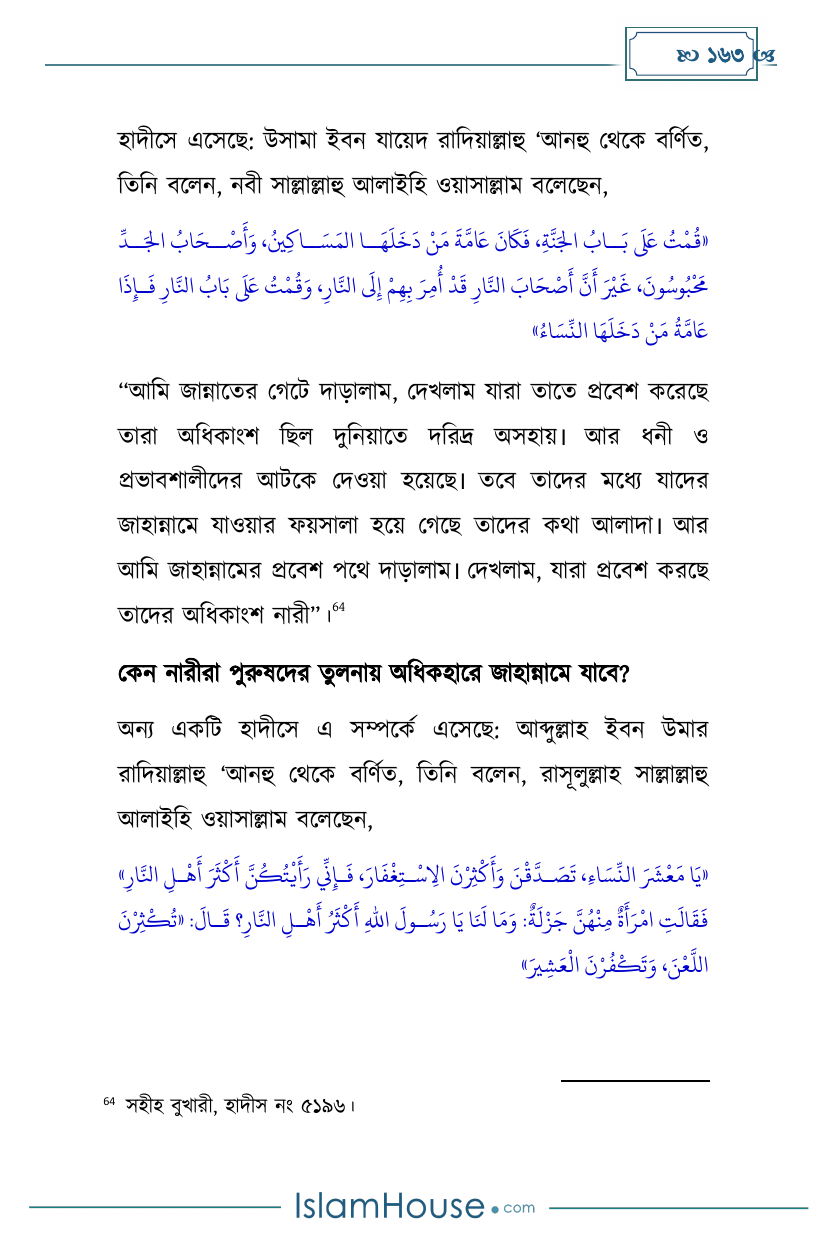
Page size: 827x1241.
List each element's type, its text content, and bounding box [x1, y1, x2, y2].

text «قُمْتُ عَلَى بَابُ الجَنَّةِ، فَكَانَ عَامَّةَ مَنْ دَخَلَهَا المَسَاكِينُ، وَأَصْحَابُ الجَدِّ مَحْبُوسُونَ، غَيْرَ أَنَّ أَصْحَابَ النَّارِ قَدْ أُمِرَ بِهِمْ إِلَى النَّارِ، وَقُمْتُ عَلَى بَابُ النَّارِ فَإِذَا عَامَّةُ مَنْ دَخَلَهَا النِّسَاءُ» [118, 220, 709, 353]
picture [22, 1186, 281, 1224]
text হাদীসে এসেছে: উসামা ইবন যায়েদ রাদিয়াল্লাহু ‘আনহু থেকে বর্ণিত, তিনি বলেন, নবী সাল্লাল্লাহু আলাইহি ওয়াসাল্লাম বলেছেন, [118, 118, 709, 204]
text “আমি জান্নাতের গেটে দাড়ালাম, দেখলাম যারা তাতে প্রবেশ করেছে তারা অধিকাংশ ছিল দুনিয়াতে দরিদ্র অসহায়। আর ধনী ও প্রভাবশালীদের আটকে দেওয়া হয়েছে। তবে তাদের মধ্যে যাদের জাহান্নামে যাওয়ার ফয়সালা হয়ে গেছে তাদের কথা আলাদা। আর আমি জাহান্নামের প্রবেশ পথে দাড়ালাম। দেখলাম, যারা প্রবেশ করছে তাদের অধিকাংশ নারী”। [118, 369, 709, 634]
text কেন নারীরা পুরুষদের তুলনায় অধিকহারে জাহান্নামে যাবে? [118, 650, 709, 692]
text «يَا مَعْشَرَ النِّسَاءِ، تَصَدَّقْنَ وَأَكْثِرْنَ الِاسْتِغْفَارَ، فَإِنِّي رَأَيْتُكُنَّ أَكْثَرَ أَهْلِ النَّارِ» فَقَالَتِ امْرَأَةٌ مِنْهُنَّ جَزْلَةٌ: وَمَا لَنَا يَا رَسُولَ اللهِ أَكْثَرُ أَهْلِ النَّارِ؟ قَالَ: «تُكْثِرْنَ اللَّعْنَ، وَتَكْفُرْنَ الْعَشِيرَ» [118, 854, 709, 987]
text অন্য একটি হাদীসে এ সম্পর্কে এসেছে: আব্দুল্লাহ ইবন উমার রাদিয়াল্লাহু ‘আনহু থেকে বর্ণিত, তিনি বলেন, রাসূলুল্লাহ সাল্লাল্লাহু আলাইহি ওয়াসাল্লাম বলেছেন, [118, 707, 709, 838]
picture [288, 1187, 809, 1225]
